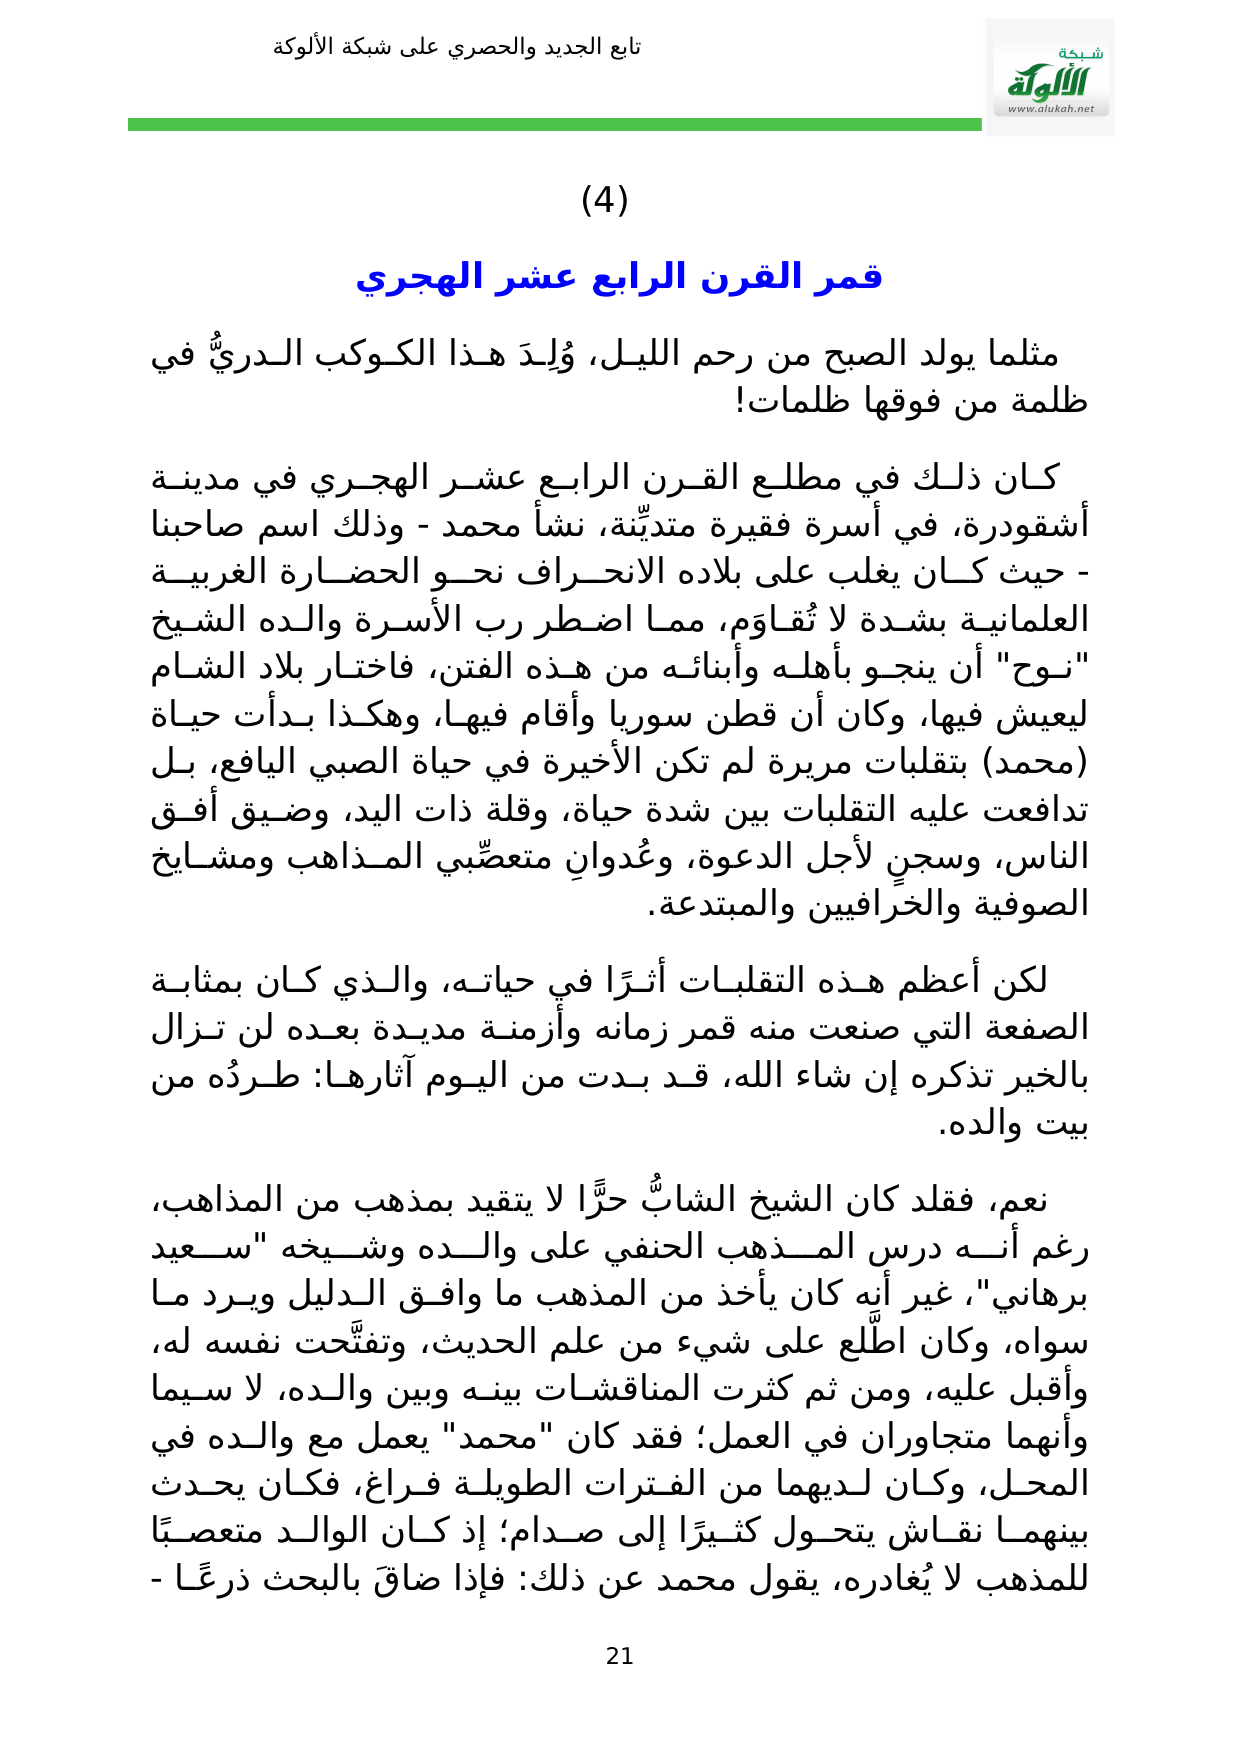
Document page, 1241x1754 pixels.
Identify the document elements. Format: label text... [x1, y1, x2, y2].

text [150, 1178, 1090, 1598]
text لكن أعظم هذه التقلبات أثرًا في حياته، والذي كان بمثابة الصفعة التي صنعت منه قمر زمانه وأزمنة مديدة بعده لن تزال بالخير تذكره إن شاء الله، قد بدت من اليوم آثارها: طردُه من بيت والده. [150, 959, 1090, 1143]
text كان ذلك في مطلع القرن الرابع عشر الهجري في مدينة أشقودرة، في أسرة فقيرة متديِّنة، نشأ محمد - وذلك اسم صاحبنا - حيث كان يغلب على بلاده الانحراف نحو الحضارة الغربية العلمانية بشدة لا تُقاوَم، مما اضطر رب الأسرة والده الشيخ "نوح" أن ينجو بأهله وأبنائه من هذه الفتن، فاختار بلاد الشام ليعيش فيها، وكان أن قطن سوريا وأقام فيها، وهكذا بدأت حياة (محمد) بتقلبات مريرة لم تكن الأخيرة في حياة الصبي اليافع، بل تدافعت عليه التقلبات بين شدة حياة، وقلة ذات اليد، وضيق أفق الناس، وسجنٍ لأجل الدعوة، وعُدوانِ متعصِّبي المذاهب ومشايخ الصوفية والخرافيين والمبتدعة. [150, 456, 1090, 924]
subtitle قمر القرن الرابع عشر الهجري [150, 256, 1090, 297]
text (4) [150, 179, 1090, 220]
text مثلما يولد الصبح من رحم الليل، وُلِدَ هذا الكوكب الدريُّ في ظلمة من فوقها ظلمات! [150, 332, 1090, 421]
